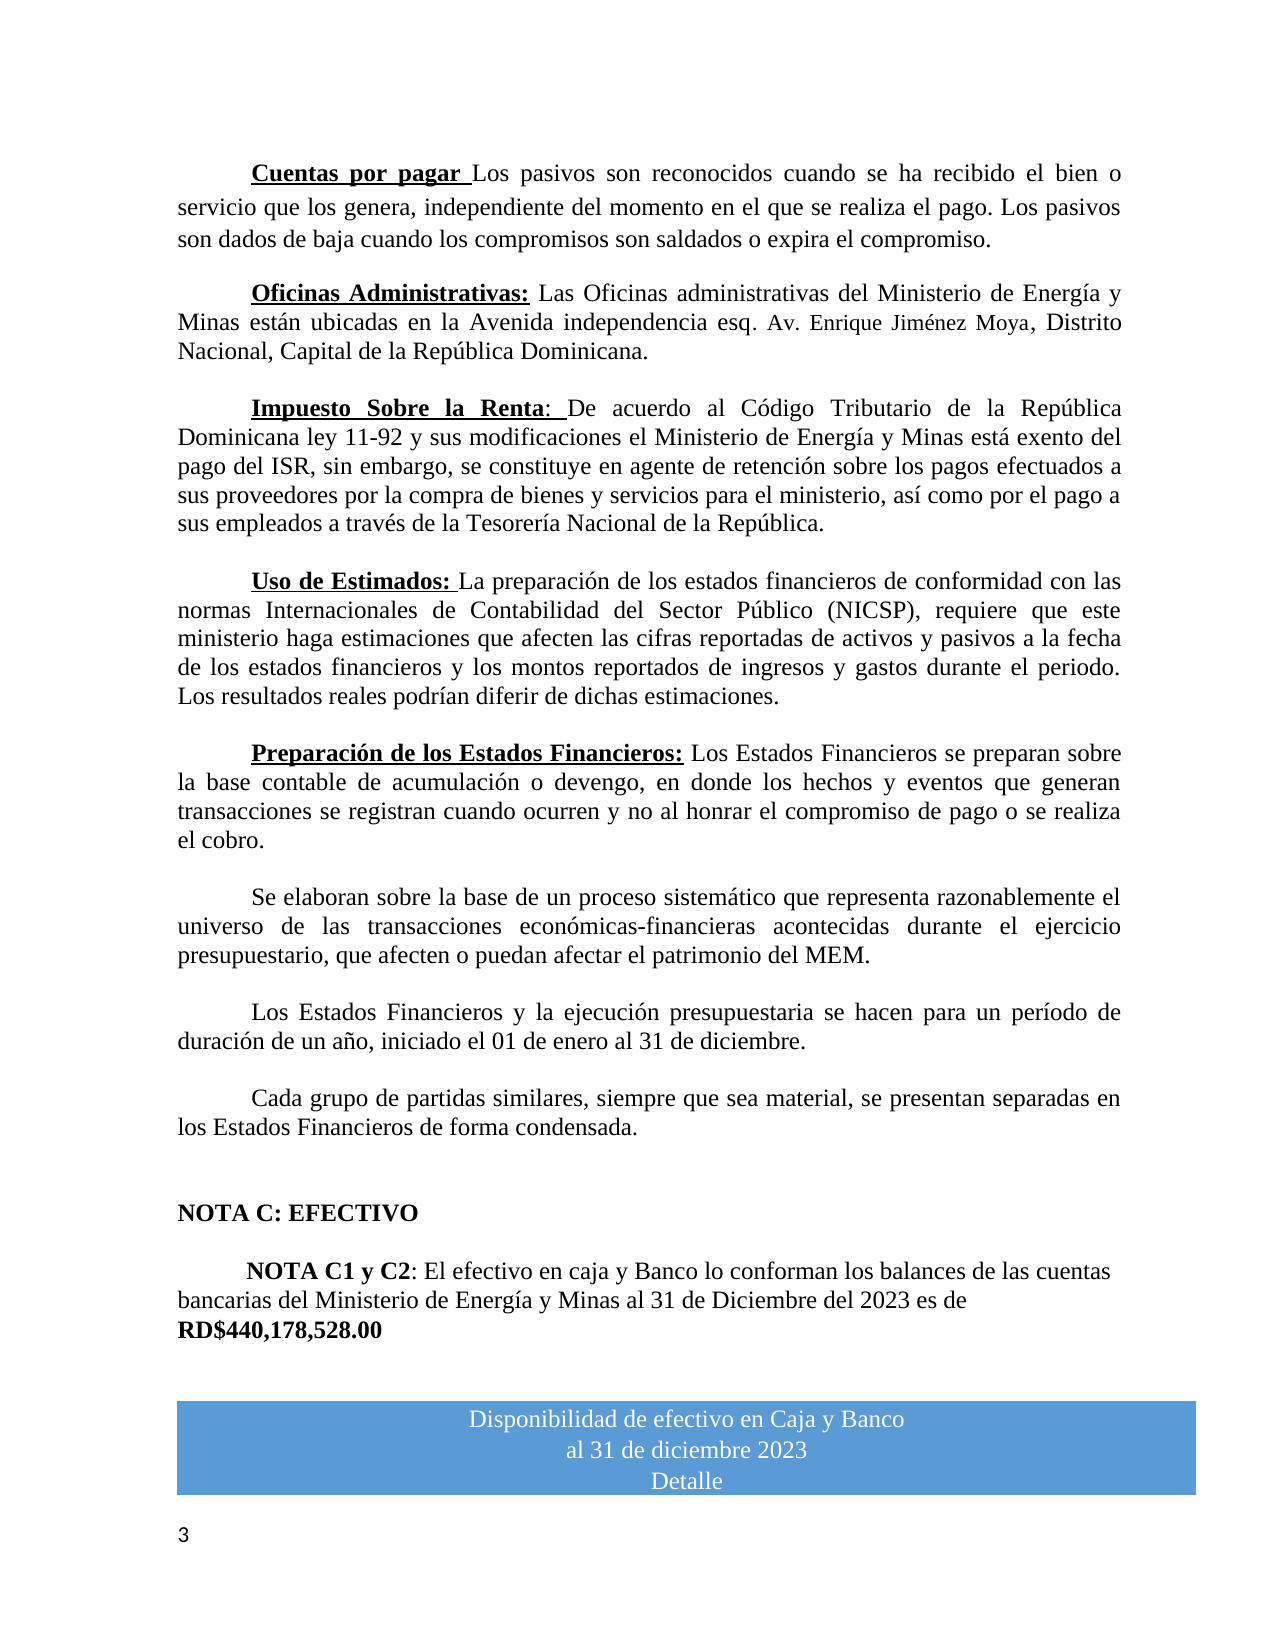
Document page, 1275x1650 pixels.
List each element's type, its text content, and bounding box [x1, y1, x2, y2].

text Se elaboran sobre la base de un proceso sistemático que representa razonablemente el universo de las transacciones económicas-financieras acontecidas durante el ejercicio presupuestario, que afecten o puedan afectar el patrimonio del MEM. [177, 882, 1122, 968]
text NOTA C: EFECTIVO [177, 1198, 1122, 1227]
text Uso de Estimados: La preparación de los estados financieros de conformidad con las normas Internacionales de Contabilidad del Sector Público (NICSP), requiere que este ministerio haga estimaciones que afecten las cifras reportadas de activos y pasivos a la fecha de los estados financieros y los montos reportados de ingresos y gastos durante el periodo. Los resultados reales podrían diferir de dichas estimaciones. [177, 566, 1122, 710]
text Impuesto Sobre la Renta: De acuerdo al Código Tributario de la República Dominicana ley 11-92 y sus modificaciones el Ministerio de Energía y Minas está exento del pago del ISR, sin embargo, se constituye en agente de retención sobre los pagos efectuados a sus proveedores por la compra de bienes y servicios para el ministerio, así como por el pago a sus empleados a través de la Tesorería Nacional de la República. [177, 393, 1122, 537]
text Cada grupo de partidas similares, siempre que sea material, se presentan separadas en los Estados Financieros de forma condensada. [177, 1083, 1122, 1141]
text Cuentas por pagar Los pasivos son reconocidos cuando se ha recibido el bien o servicio que los genera, independiente del momento en el que se realiza el pago. Los pasivos son dados de baja cuando los compromisos son saldados o expira el compromiso. [177, 158, 1122, 253]
table_cell al 31 de diciembre 2023 [177, 1433, 1196, 1464]
table_cell Detalle [177, 1464, 1196, 1495]
text Preparación de los Estados Financieros: Los Estados Financieros se preparan sobre la base contable de acumulación o devengo, en donde los hechos y eventos que generan transacciones se registran cuando ocurren y no al honrar el compromiso de pago o se realiza el cobro. [177, 738, 1122, 853]
text NOTA C1 y C2: El efectivo en caja y Banco lo conforman los balances de las cuentas bancarias del Ministerio de Energía y Minas al 31 de Diciembre del 2023 es de RD$440,178,528.00 [177, 1256, 1122, 1344]
text Oficinas Administrativas: Las Oficinas administrativas del Ministerio de Energía y Minas están ubicadas en la Avenida independencia esq. Av. Enrique Jiménez Moya, Distrito Nacional, Capital de la República Dominicana. [177, 278, 1122, 365]
table_header Disponibilidad de efectivo en Caja y Banco [177, 1401, 1196, 1433]
text Los Estados Financieros y la ejecución presupuestaria se hacen para un período de duración de un año, iniciado el 01 de enero al 31 de diciembre. [177, 997, 1122, 1055]
